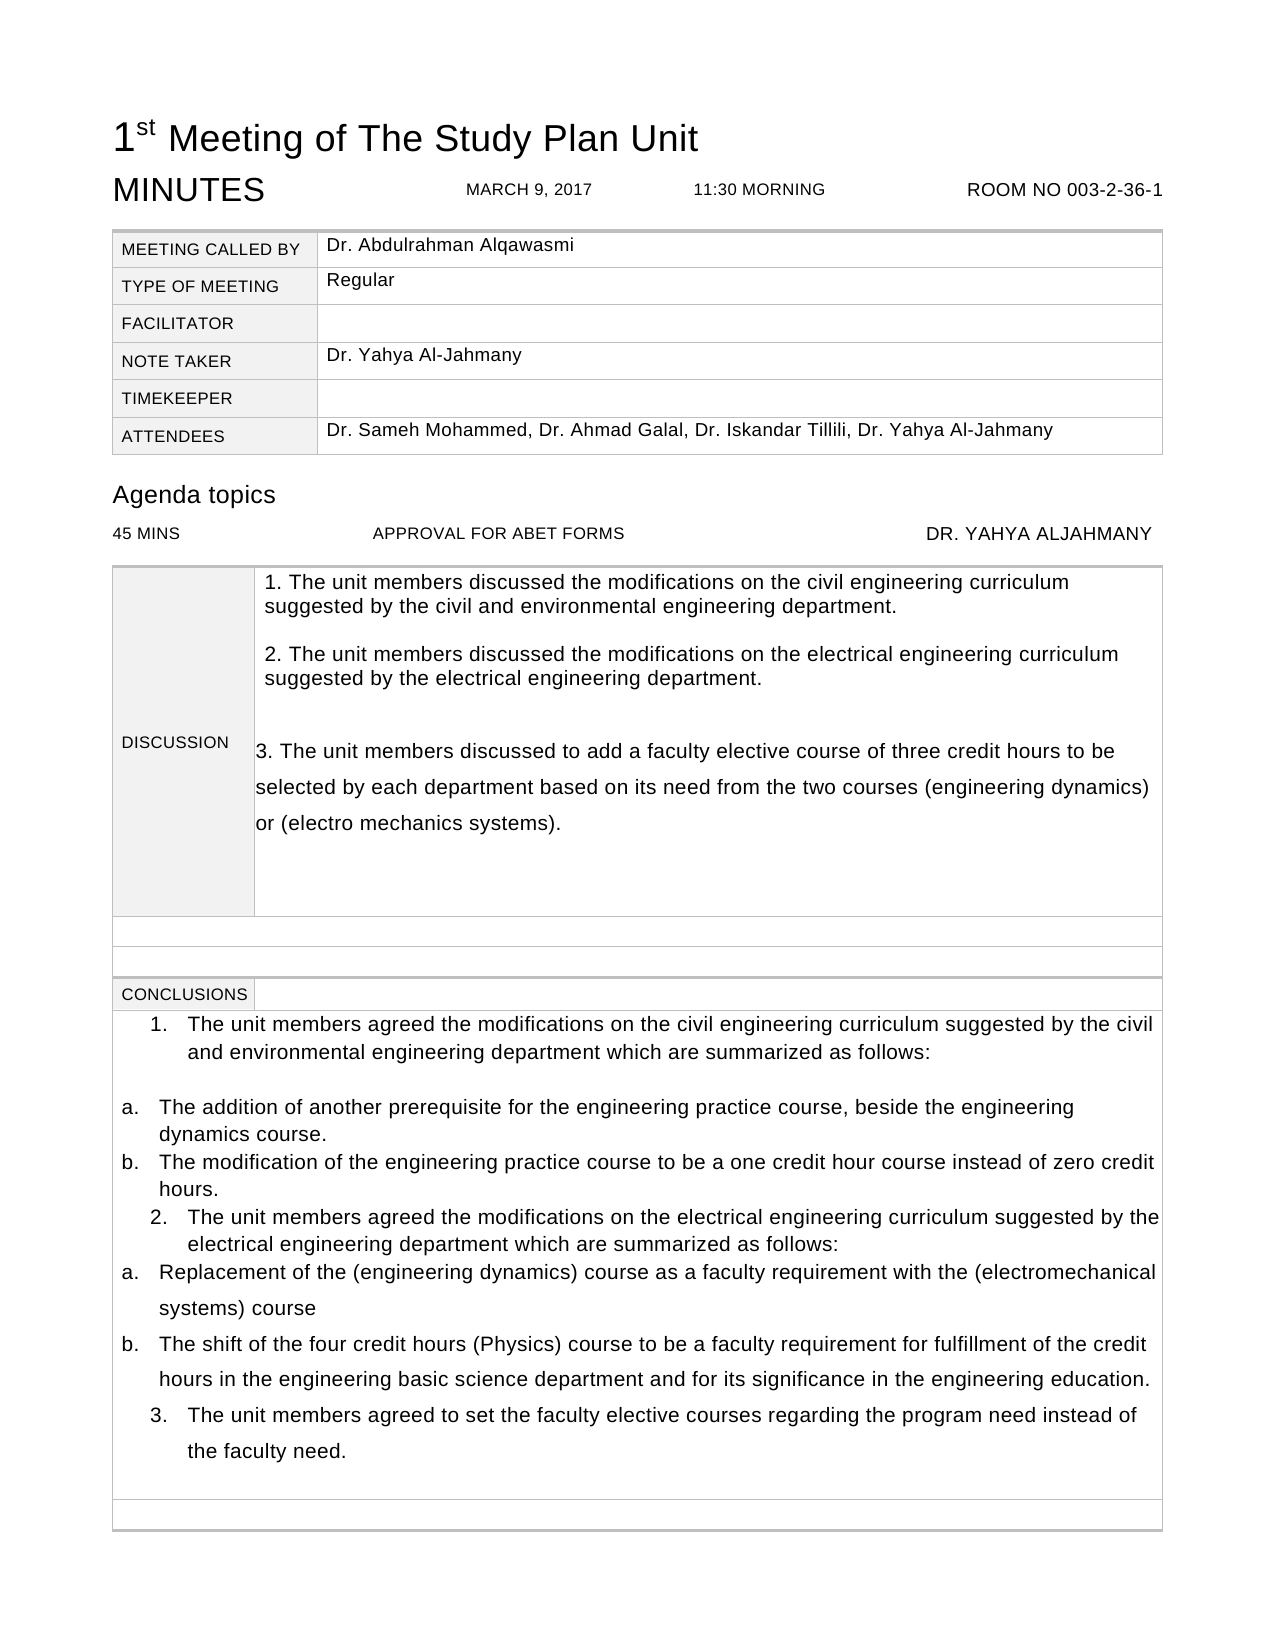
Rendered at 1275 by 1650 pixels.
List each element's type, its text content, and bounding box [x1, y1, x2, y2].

table_cell [255, 979, 1162, 1009]
table_cell Attendees [113, 418, 317, 454]
table_cell Type of meeting [113, 268, 317, 304]
table_header 45 mins [113, 522, 373, 546]
table_cell The unit members agreed the modifications on the civil engineering curriculum suggested by the civil and environmental engineering department which are summarized as follows: The addition of another prerequisite for the engineering practice course, beside the engineering dynamics course. The modification of the engineering practice course to be a one credit hour course instead of zero credit hours. The unit members agreed the modifications on the electrical engineering curriculum suggested by the electrical engineering department which are summarized as follows: Replacement of the (engineering dynamics) course as a faculty requirement with the (electromechanical systems) course The shift of the four credit hours (Physics) course to be a faculty requirement for fulfillment of the credit hours in the engineering basic science department and for its significance in the engineering education. The unit members agreed to set the faculty elective courses regarding the program need instead of the faculty need. [113, 1011, 1162, 1499]
table_cell Conclusions [113, 979, 254, 1009]
table_cell Timekeeper [113, 380, 317, 417]
table_cell [113, 947, 1162, 976]
table_header Minutes [113, 169, 319, 210]
table_cell Regular [318, 268, 1162, 304]
table_cell [318, 305, 1162, 342]
table_header Discussion [113, 568, 254, 916]
subtitle Agenda topics [112, 480, 1162, 509]
table_cell Dr. Yahya Al-Jahmany [318, 343, 1162, 379]
table_header Dr. YAHYA ALJAHMANY [791, 522, 1152, 546]
table_cell Dr. Sameh Mohammed, Dr. Ahmad Galal, Dr. Iskandar Tillili, Dr. Yahya Al-Jahmany [318, 418, 1162, 454]
table_header 11:30 Morning [593, 169, 825, 210]
table_header 1. The unit members discussed the modifications on the civil engineering curriculum suggested by the civil and environmental engineering department. 2. The unit members discussed the modifications on the electrical engineering curriculum suggested by the electrical engineering department. 3. The unit members discussed to add a faculty elective course of three credit hours to be selected by each department based on its need from the two courses (engineering dynamics) or (electro mechanics systems). [255, 568, 1162, 916]
table_header Meeting called by [113, 233, 317, 267]
table_cell Note taker [113, 343, 317, 379]
table_header Dr. Abdulrahman Alqawasmi [318, 233, 1162, 267]
table_header APPROVAL FOR ABET FORMS [373, 522, 791, 546]
table_header Room No 003-2-36-1 [825, 169, 1162, 210]
table_cell Facilitator [113, 305, 317, 342]
table_cell [113, 1500, 1162, 1529]
table_cell [113, 917, 1162, 946]
table_cell [318, 380, 1162, 417]
title 1st Meeting of The Study Plan Unit [112, 112, 1162, 160]
